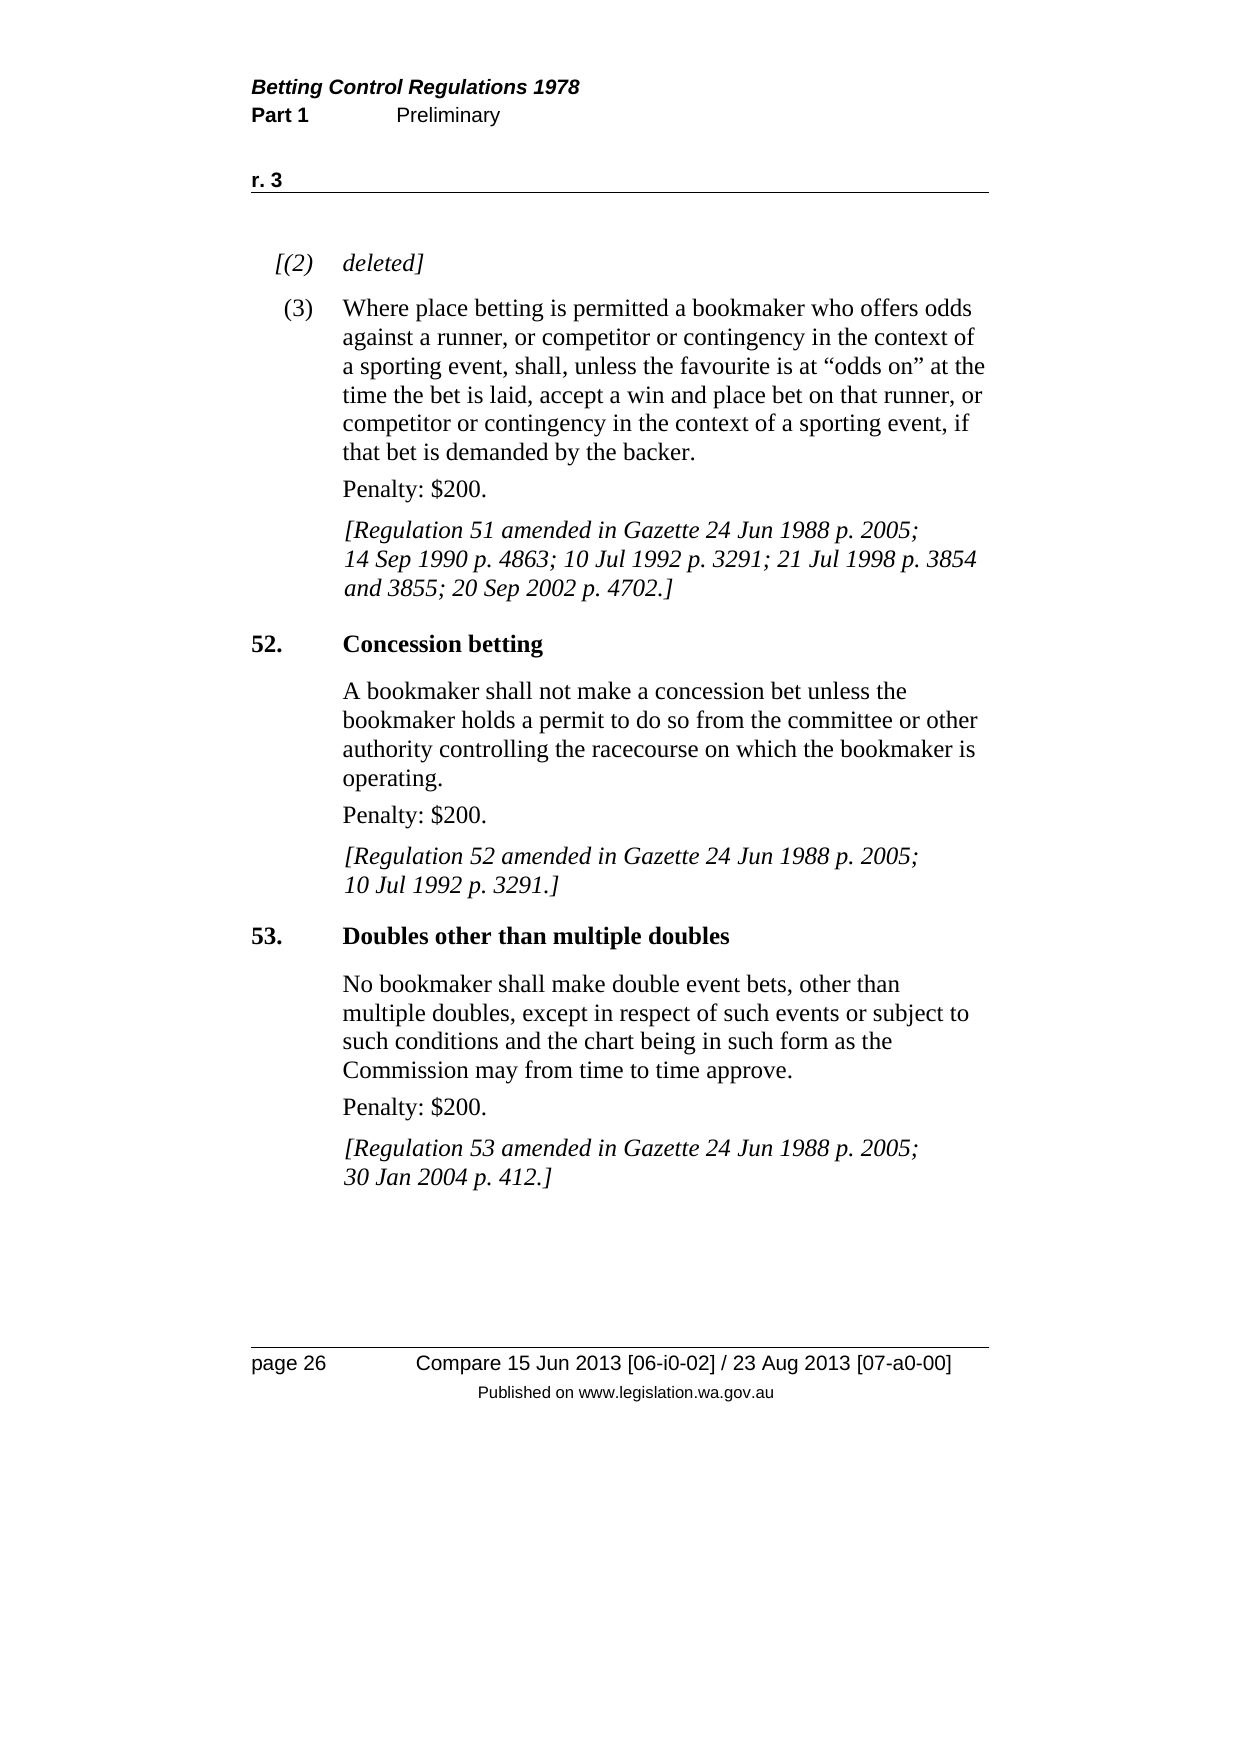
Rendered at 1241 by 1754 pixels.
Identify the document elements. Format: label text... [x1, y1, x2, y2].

subtitle 52. Concession betting [251, 629, 989, 658]
text Penalty: $200. [251, 800, 989, 828]
text [Regulation 52 amended in Gazette 24 Jun 1988 p. 2005; 10 Jul 1992 p. 3291.] [251, 841, 989, 898]
text [Regulation 51 amended in Gazette 24 Jun 1988 p. 2005; 14 Sep 1990 p. 4863; 10 Jul 1992 p. 3291; 21 Jul 1998 p. 3854 and 3855; 20 Sep 2002 p. 4702.] [251, 516, 989, 602]
text Penalty: $200. [251, 474, 989, 503]
text [(2) deleted] [251, 248, 989, 277]
text Penalty: $200. [251, 1092, 989, 1121]
subtitle 53. Doubles other than multiple doubles [251, 921, 989, 950]
text [Regulation 53 amended in Gazette 24 Jun 1988 p. 2005; 30 Jan 2004 p. 412.] [251, 1133, 989, 1191]
text A bookmaker shall not make a concession bet unless the bookmaker holds a permit to do so from the committee or other authority controlling the racecourse on which the bookmaker is operating. [251, 676, 989, 791]
text No bookmaker shall make double event bets, other than multiple doubles, except in respect of such events or subject to such conditions and the chart being in such form as the Commission may from time to time approve. [251, 969, 989, 1084]
text (3) Where place betting is permitted a bookmaker who offers odds against a runner, or competitor or contingency in the context of a sporting event, shall, unless the favourite is at “odds on” at the time the bet is laid, accept a win and place bet on that runner, or competitor or contingency in the context of a sporting event, if that bet is demanded by the backer. [251, 293, 989, 466]
